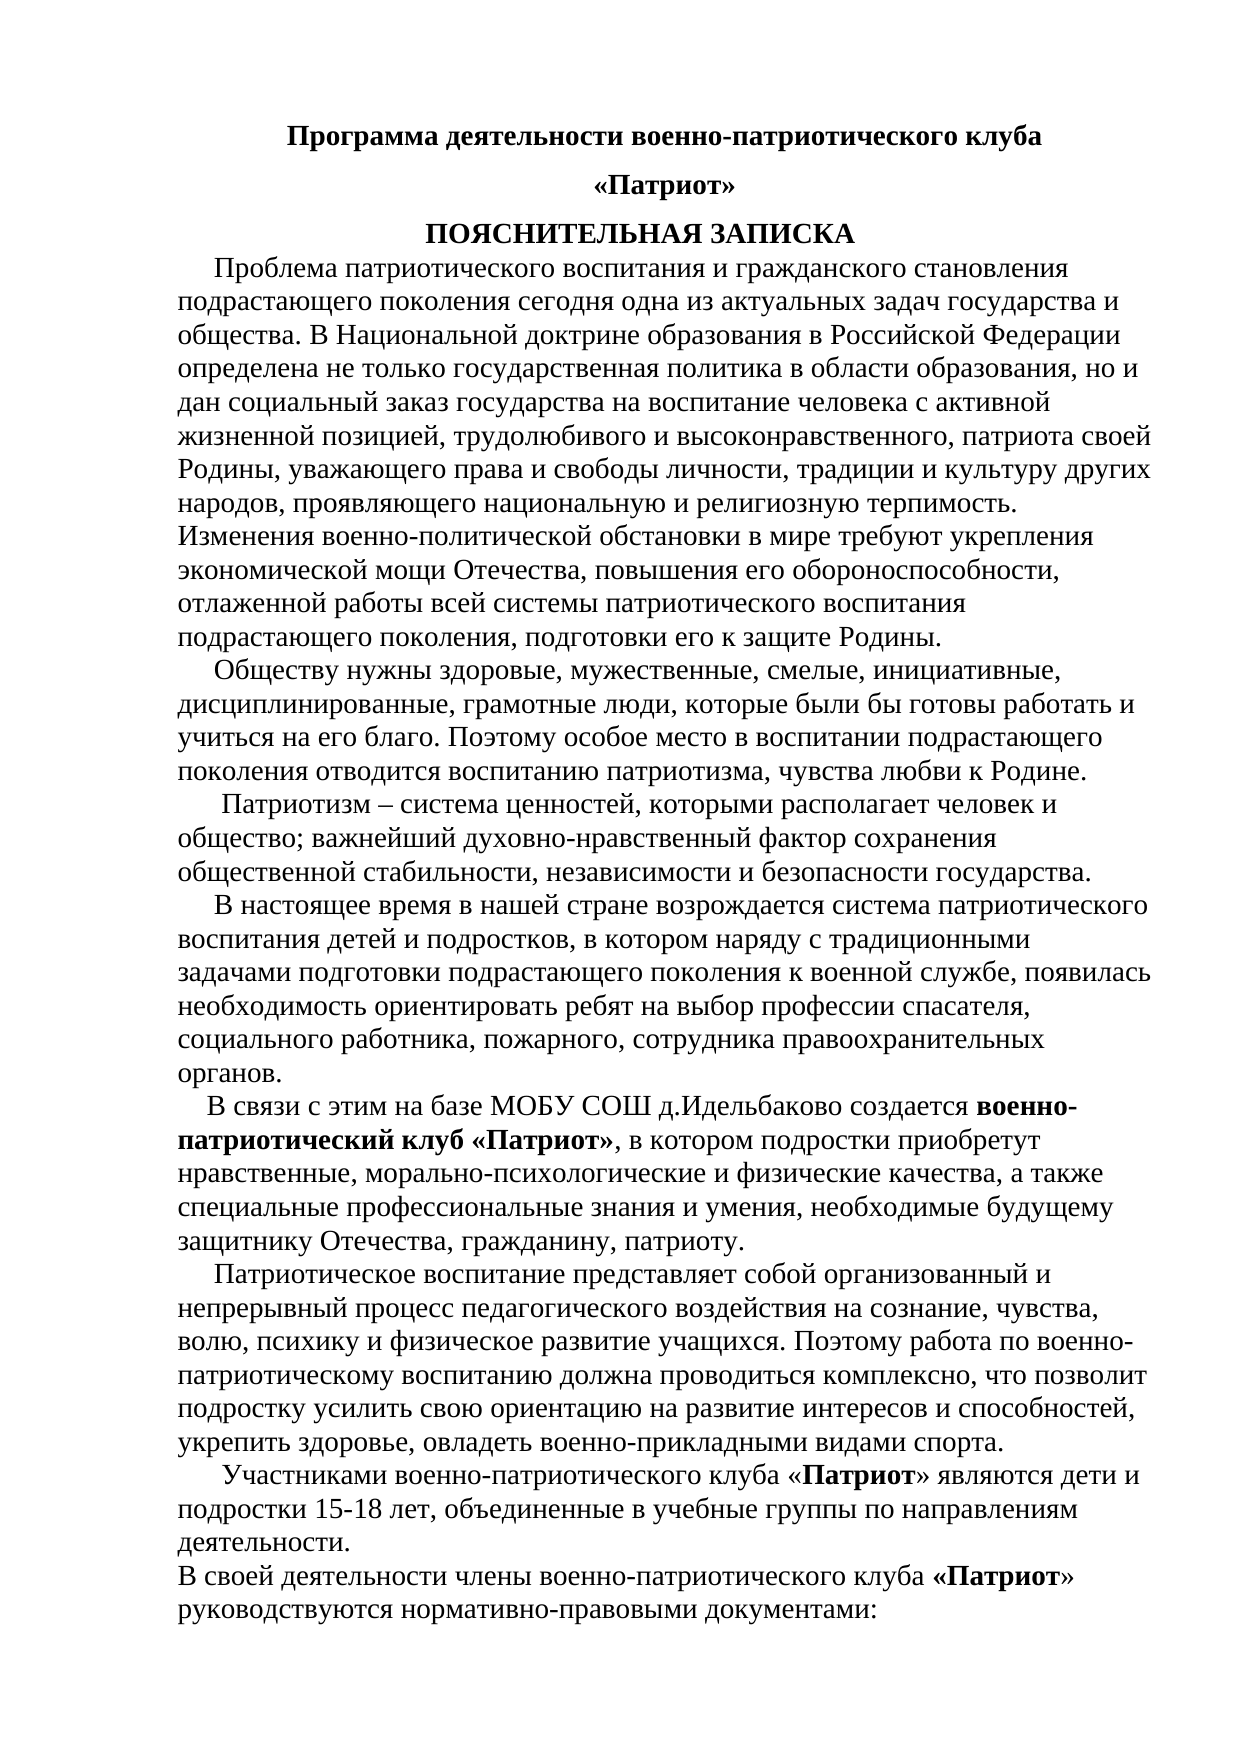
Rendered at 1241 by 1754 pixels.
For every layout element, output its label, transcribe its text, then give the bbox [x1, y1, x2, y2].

text Программа деятельности военно-патриотического клуба [177, 118, 1152, 152]
text «Патриот» [177, 167, 1152, 201]
text ПОЯСНИТЕЛЬНАЯ ЗАПИСКА Проблема патриотического воспитания и гражданского становления подрастающего поколения сегодня одна из актуальных задач государства и общества. В Национальной доктрине образования в Российской Федерации определена не только государственная политика в области образования, но и дан социальный заказ государства на воспитание человека с активной жизненной позицией, трудолюбивого и высоконравственного, патриота своей Родины, уважающего права и свободы личности, традиции и культуру других народов, проявляющего национальную и религиозную терпимость. Изменения военно-политической обстановки в мире требуют укрепления экономической мощи Отечества, повышения его обороноспособности, отлаженной работы всей системы патриотического воспитания подрастающего поколения, подготовки его к защите Родины. Обществу нужны здоровые, мужественные, смелые, инициативные, дисциплинированные, грамотные люди, которые были бы готовы работать и учиться на его благо. Поэтому особое место в воспитании подрастающего поколения отводится воспитанию патриотизма, чувства любви к Родине. Патриотизм – система ценностей, которыми располагает человек и общество; важнейший духовно-нравственный фактор сохранения общественной стабильности, независимости и безопасности государства. В настоящее время в нашей стране возрождается система патриотического воспитания детей и подростков, в котором наряду с традиционными задачами подготовки подрастающего поколения к военной службе, появилась необходимость ориентировать ребят на выбор профессии спасателя, социального работника, пожарного, сотрудника правоохранительных органов. В связи с этим на базе МОБУ СОШ д.Идельбаково создается военно-патриотический клуб «Патриот», в котором подростки приобретут нравственные, морально-психологические и физические качества, а также специальные профессиональные знания и умения, необходимые будущему защитнику Отечества, гражданину, патриоту. Патриотическое воспитание представляет собой организованный и непрерывный процесс педагогического воздействия на сознание, чувства, волю, психику и физическое развитие учащихся. Поэтому работа по военно-патриотическому воспитанию должна проводиться комплексно, что позволит подростку усилить свою ориентацию на развитие интересов и способностей, укрепить здоровье, овладеть военно-прикладными видами спорта. Участниками военно-патриотического клуба «Патриот» являются дети и подростки 15-18 лет, объединенные в учебные группы по направлениям деятельности. В своей деятельности члены военно-патриотического клуба «Патриот» руководствуются нормативно-правовыми документами: [177, 216, 1152, 1625]
